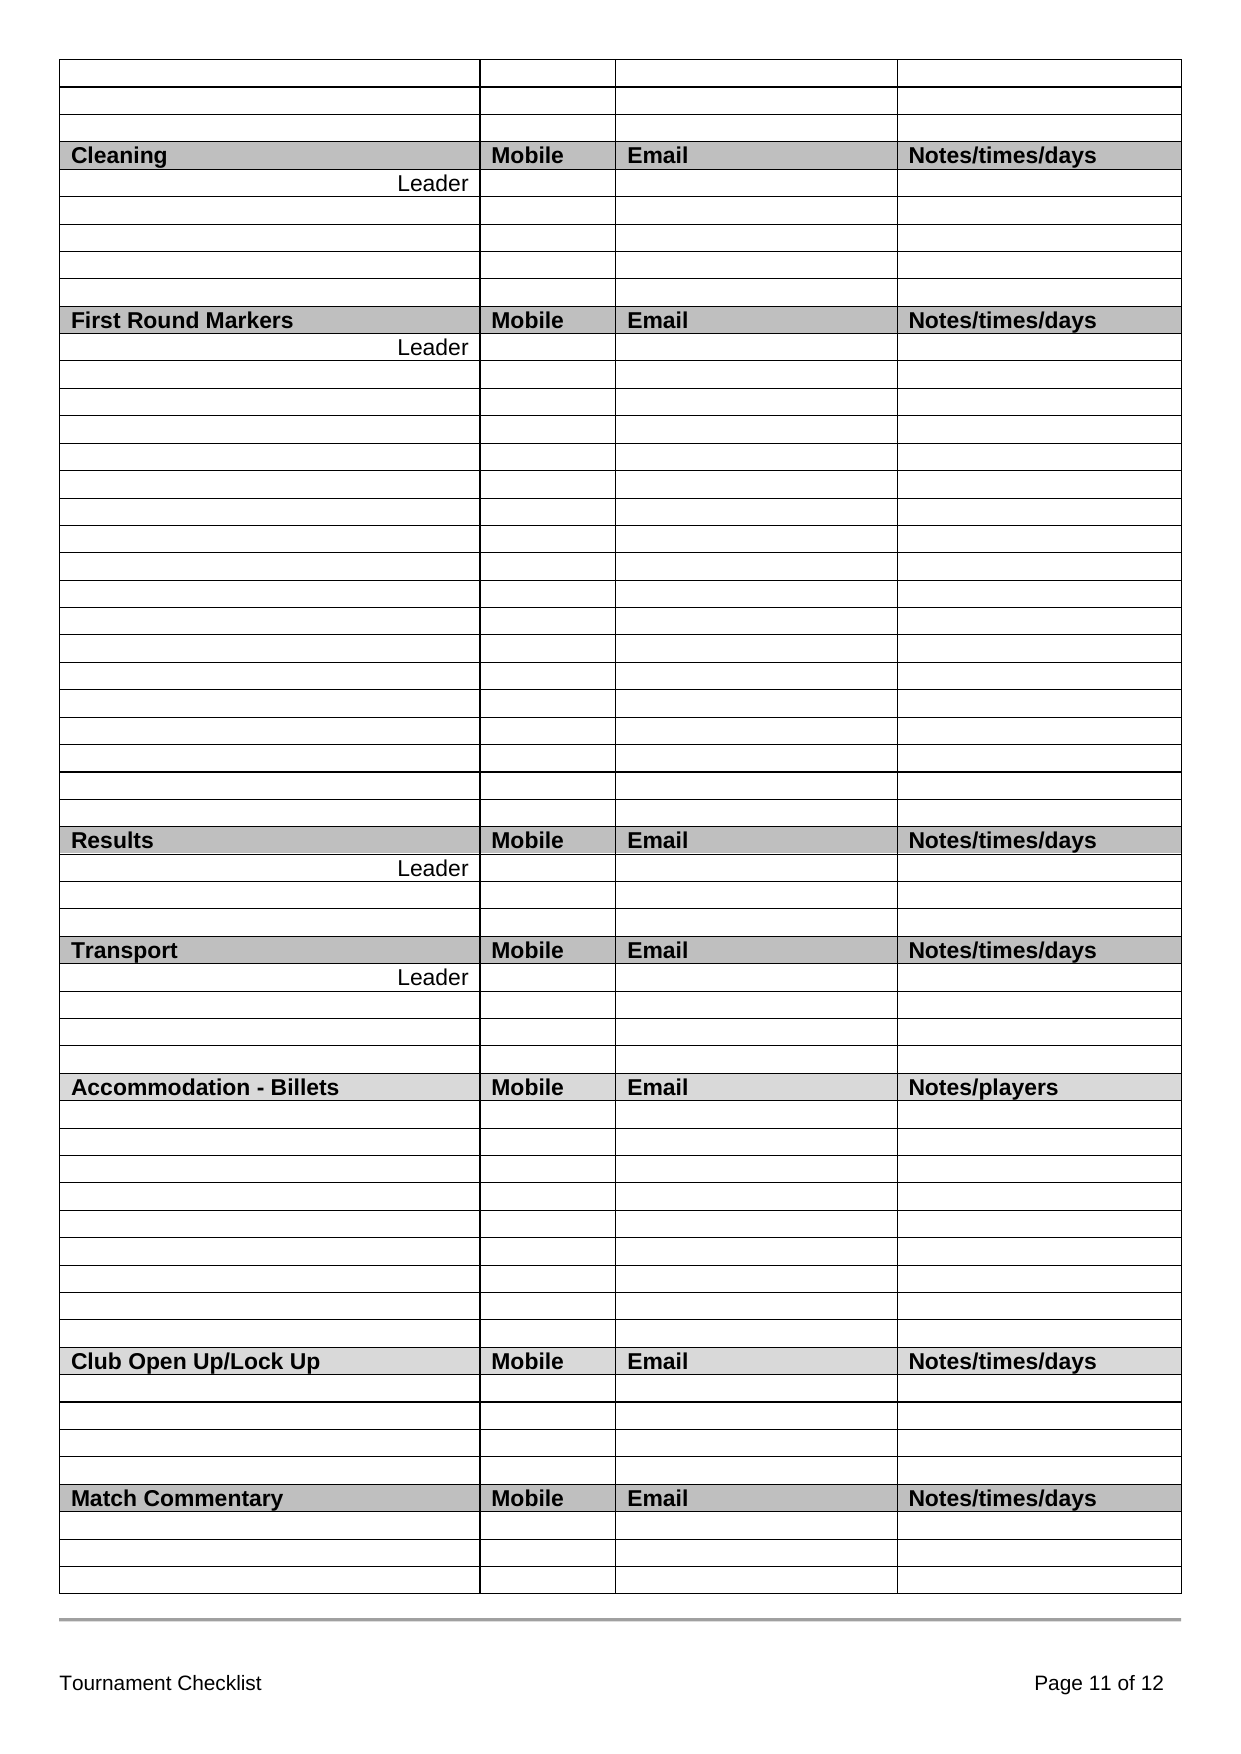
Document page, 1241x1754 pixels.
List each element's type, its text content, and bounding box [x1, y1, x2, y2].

table_cell [898, 1129, 1181, 1155]
table_cell Notes/times/days [898, 1348, 1181, 1374]
table_cell [60, 1320, 479, 1347]
table_cell Transport [60, 937, 479, 963]
table_cell [481, 334, 615, 360]
table_cell [898, 1375, 1181, 1401]
table_cell [481, 1375, 615, 1401]
table_cell [481, 964, 615, 991]
table_cell [60, 745, 479, 771]
table_cell [60, 115, 479, 141]
table_cell [898, 526, 1181, 552]
table_cell [898, 389, 1181, 415]
table_cell [481, 690, 615, 717]
table_cell Accommodation - Billets [60, 1074, 479, 1100]
table_cell [481, 992, 615, 1018]
table_cell [481, 1266, 615, 1292]
table_cell [898, 773, 1181, 799]
table_cell [60, 1266, 479, 1292]
table_cell [898, 499, 1181, 525]
table_cell [616, 1567, 897, 1593]
table_cell [616, 361, 897, 388]
table_cell [481, 88, 615, 114]
table_cell Notes/times/days [898, 827, 1181, 853]
table_cell [898, 855, 1181, 881]
table_cell [616, 526, 897, 552]
table_cell [616, 1183, 897, 1210]
table_cell [898, 1540, 1181, 1566]
table_cell [898, 252, 1181, 278]
table_cell [898, 690, 1181, 717]
table_cell [481, 1019, 615, 1045]
table_cell Notes/players [898, 1074, 1181, 1100]
table_cell [60, 1211, 479, 1237]
table_cell Mobile [481, 937, 615, 963]
table_cell [898, 635, 1181, 662]
table_cell [616, 1238, 897, 1264]
table_cell [898, 444, 1181, 470]
table_cell [481, 1046, 615, 1073]
table_cell Email [616, 1348, 897, 1374]
table_cell Leader [386, 964, 479, 991]
table_cell [60, 416, 479, 443]
table_cell Results [60, 827, 479, 853]
table_cell [616, 553, 897, 579]
table_cell [60, 608, 479, 634]
table_cell [60, 882, 479, 908]
table_cell [60, 855, 386, 881]
table_cell [481, 1238, 615, 1264]
table_cell Email [616, 1485, 897, 1511]
table_cell [60, 1567, 479, 1593]
table_cell [898, 581, 1181, 607]
table_cell Mobile [481, 142, 615, 169]
table_cell [481, 1403, 615, 1429]
table_cell [616, 964, 897, 991]
table_cell [481, 389, 615, 415]
table_cell [616, 608, 897, 634]
table_cell [616, 773, 897, 799]
table_cell [616, 1266, 897, 1292]
table_cell Mobile [481, 1485, 615, 1511]
table_cell [898, 60, 1181, 86]
table_cell [60, 909, 479, 936]
table_cell [481, 471, 615, 497]
table_cell [60, 444, 479, 470]
table_cell [60, 635, 479, 662]
table_cell [898, 882, 1181, 908]
table_cell [898, 1211, 1181, 1237]
table_cell [60, 1375, 479, 1401]
table_cell [481, 800, 615, 826]
table_cell [616, 225, 897, 251]
table_cell [898, 1512, 1181, 1538]
table_cell [898, 170, 1181, 196]
table_cell [481, 553, 615, 579]
table_cell [616, 718, 897, 744]
table_cell [898, 1046, 1181, 1073]
table_cell [898, 553, 1181, 579]
table_cell [60, 1512, 479, 1538]
table_cell [616, 909, 897, 936]
table_cell [481, 1320, 615, 1347]
table_cell [481, 499, 615, 525]
table_cell [481, 444, 615, 470]
table_cell [481, 225, 615, 251]
table_cell [616, 1101, 897, 1127]
table_cell [60, 581, 479, 607]
table_cell [60, 663, 479, 689]
table_cell [481, 608, 615, 634]
table_cell [60, 389, 479, 415]
table_cell [481, 882, 615, 908]
table_cell [481, 1211, 615, 1237]
table_cell [616, 170, 897, 196]
table_cell [898, 361, 1181, 388]
table_cell Email [616, 307, 897, 333]
table_cell [898, 1266, 1181, 1292]
table_cell [481, 170, 615, 196]
table_cell [898, 992, 1181, 1018]
table_cell [60, 252, 479, 278]
table_cell [898, 88, 1181, 114]
table_cell [481, 115, 615, 141]
table_cell [481, 1293, 615, 1319]
table_cell Mobile [481, 307, 615, 333]
table_cell [60, 718, 479, 744]
table_cell [616, 1375, 897, 1401]
table_cell [481, 581, 615, 607]
table_cell Leader [386, 170, 479, 196]
table_cell [616, 1457, 897, 1484]
table_cell [60, 992, 479, 1018]
table_cell [616, 855, 897, 881]
table_cell [481, 252, 615, 278]
table_cell [616, 1156, 897, 1182]
table_cell Notes/times/days [898, 1485, 1181, 1511]
table_cell [60, 170, 386, 196]
table_cell [60, 279, 479, 306]
table_cell [60, 1101, 479, 1127]
table_cell Notes/times/days [898, 307, 1181, 333]
table_cell [616, 60, 897, 86]
table_cell [481, 635, 615, 662]
table_cell [616, 690, 897, 717]
table_cell [481, 909, 615, 936]
table_cell [898, 471, 1181, 497]
table_cell [898, 1156, 1181, 1182]
table_cell [898, 1019, 1181, 1045]
table_cell [60, 1540, 479, 1566]
table_cell [898, 1430, 1181, 1456]
table_cell [616, 1211, 897, 1237]
table_cell [60, 1046, 479, 1073]
table_cell [60, 60, 479, 86]
table_cell [481, 718, 615, 744]
table_cell [481, 361, 615, 388]
table_cell [898, 279, 1181, 306]
table_cell [616, 444, 897, 470]
table_cell [616, 1129, 897, 1155]
table_cell [616, 1293, 897, 1319]
table_cell [60, 334, 386, 360]
table_cell [60, 225, 479, 251]
table_cell [60, 1183, 479, 1210]
table_cell [60, 1403, 479, 1429]
table_cell [898, 745, 1181, 771]
table_cell [898, 909, 1181, 936]
table_cell [898, 1403, 1181, 1429]
table_cell [481, 526, 615, 552]
table_cell [898, 663, 1181, 689]
table_cell [60, 1293, 479, 1319]
table_cell [616, 1430, 897, 1456]
table_cell [898, 1320, 1181, 1347]
table_cell [616, 663, 897, 689]
table_cell [481, 197, 615, 223]
table_cell Notes/times/days [898, 937, 1181, 963]
table_cell Leader [386, 855, 479, 881]
table_cell Cleaning [60, 142, 479, 169]
table_cell [616, 279, 897, 306]
table_cell [898, 1238, 1181, 1264]
table_cell [616, 252, 897, 278]
table_cell [481, 1156, 615, 1182]
table_cell [60, 1129, 479, 1155]
table_cell Match Commentary [60, 1485, 479, 1511]
table_cell [481, 773, 615, 799]
table_cell [60, 773, 479, 799]
table_cell [616, 389, 897, 415]
table_cell [60, 88, 479, 114]
table_cell [616, 635, 897, 662]
table_cell [898, 197, 1181, 223]
table_cell [616, 197, 897, 223]
table_cell Email [616, 827, 897, 853]
table_cell [616, 1019, 897, 1045]
table_cell [898, 800, 1181, 826]
table_cell Email [616, 142, 897, 169]
table_cell [60, 197, 479, 223]
table_cell [616, 88, 897, 114]
table_cell [616, 745, 897, 771]
table_cell [616, 1320, 897, 1347]
table_cell [481, 1129, 615, 1155]
table_cell [616, 992, 897, 1018]
table_cell [60, 1238, 479, 1264]
table_cell [616, 882, 897, 908]
table_cell [616, 1512, 897, 1538]
table_cell [898, 608, 1181, 634]
table_cell [60, 361, 479, 388]
table_cell [898, 964, 1181, 991]
table_cell [898, 416, 1181, 443]
table_cell [481, 1101, 615, 1127]
table_cell Leader [386, 334, 479, 360]
table_cell Mobile [481, 827, 615, 853]
table_cell [481, 279, 615, 306]
table_cell [60, 690, 479, 717]
table_cell Email [616, 937, 897, 963]
table_cell Club Open Up/Lock Up [60, 1348, 479, 1374]
table_cell [616, 1540, 897, 1566]
table_cell [481, 416, 615, 443]
table_cell [616, 334, 897, 360]
table_cell [616, 416, 897, 443]
table_cell [481, 745, 615, 771]
table_cell [898, 115, 1181, 141]
table_cell [481, 1183, 615, 1210]
table_cell [481, 1430, 615, 1456]
table_cell [481, 1457, 615, 1484]
table_cell [481, 1567, 615, 1593]
table_cell [898, 334, 1181, 360]
table_cell [616, 800, 897, 826]
table_cell Mobile [481, 1074, 615, 1100]
table_cell [481, 60, 615, 86]
table_cell [60, 499, 479, 525]
table_cell [60, 1156, 479, 1182]
table_cell [898, 1457, 1181, 1484]
table_cell [898, 1293, 1181, 1319]
table_cell [898, 1567, 1181, 1593]
table_cell [60, 1019, 479, 1045]
table_cell [481, 1540, 615, 1566]
table_cell Mobile [481, 1348, 615, 1374]
table_cell [616, 471, 897, 497]
table_cell [60, 1457, 479, 1484]
table_cell [616, 581, 897, 607]
table_cell [60, 964, 386, 991]
table_cell [60, 553, 479, 579]
table_cell [898, 1101, 1181, 1127]
table_cell [898, 718, 1181, 744]
table_cell [481, 663, 615, 689]
table_cell [616, 1046, 897, 1073]
table_cell [481, 1512, 615, 1538]
table_cell [616, 499, 897, 525]
table_cell [60, 526, 479, 552]
table_cell [898, 225, 1181, 251]
table_cell Email [616, 1074, 897, 1100]
table_cell [481, 855, 615, 881]
table_cell Notes/times/days [898, 142, 1181, 169]
table_cell [60, 1430, 479, 1456]
table_cell First Round Markers [60, 307, 479, 333]
table_cell [60, 800, 479, 826]
table_cell [616, 1403, 897, 1429]
table_cell [898, 1183, 1181, 1210]
table_cell [60, 471, 479, 497]
table_cell [616, 115, 897, 141]
